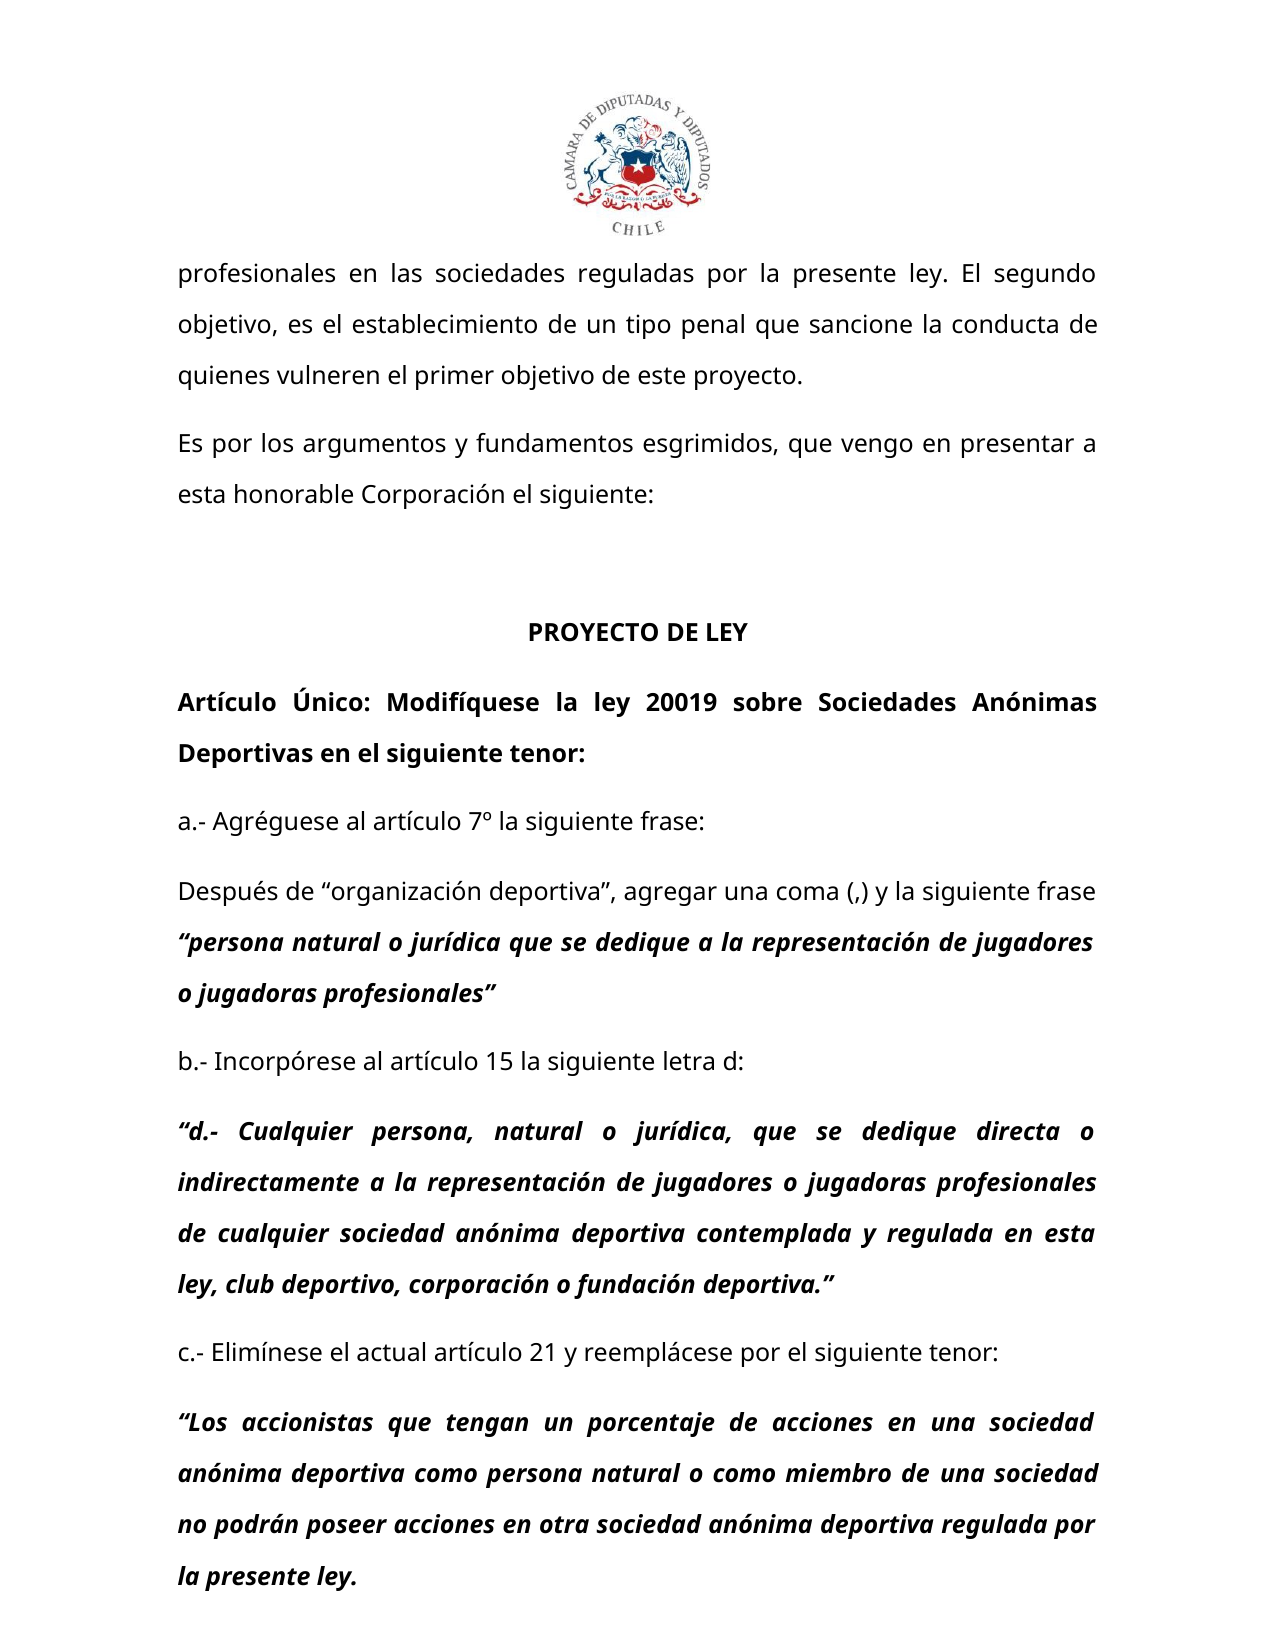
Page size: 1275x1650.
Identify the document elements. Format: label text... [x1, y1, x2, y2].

text c.- Elimínese el actual artículo 21 y reemplácese por el siguiente tenor: [177, 1335, 1110, 1369]
text PROYECTO DE LEY [167, 615, 1109, 649]
text b.- Incorpórese al artículo 15 la siguiente letra d: [177, 1043, 1110, 1078]
text “d.- Cualquier persona, natural o jurídica, que se dedique directa o indirectamente a la representación de jugadores o jugadoras profesionales de cualquier sociedad anónima deportiva contemplada y regulada en esta ley, club deportivo, corporación o fundación deportiva.” [177, 1113, 1098, 1301]
text profesionales en las sociedades reguladas por la presente ley. El segundo objetivo, es el establecimiento de un tipo penal que sancione la conducta de quienes vulneren el primer objetivo de este proyecto. [177, 256, 1098, 392]
picture [560, 91, 711, 236]
text Después de “organización deportiva”, agregar una coma (,) y la siguiente frase “persona natural o jurídica que se dedique a la representación de jugadores o jugadoras profesionales” [177, 873, 1098, 1010]
text Es por los argumentos y fundamentos esgrimidos, que vengo en presentar a esta honorable Corporación el siguiente: [177, 425, 1098, 511]
text “Los accionistas que tengan un porcentaje de acciones en una sociedad anónima deportiva como persona natural o como miembro de una sociedad no podrán poseer acciones en otra sociedad anónima deportiva regulada por la presente ley. [177, 1404, 1098, 1592]
text a.- Agréguese al artículo 7º la siguiente frase: [177, 803, 1110, 838]
text Artículo Único: Modifíquese la ley 20019 sobre Sociedades Anónimas Deportivas en el siguiente tenor: [177, 684, 1098, 770]
